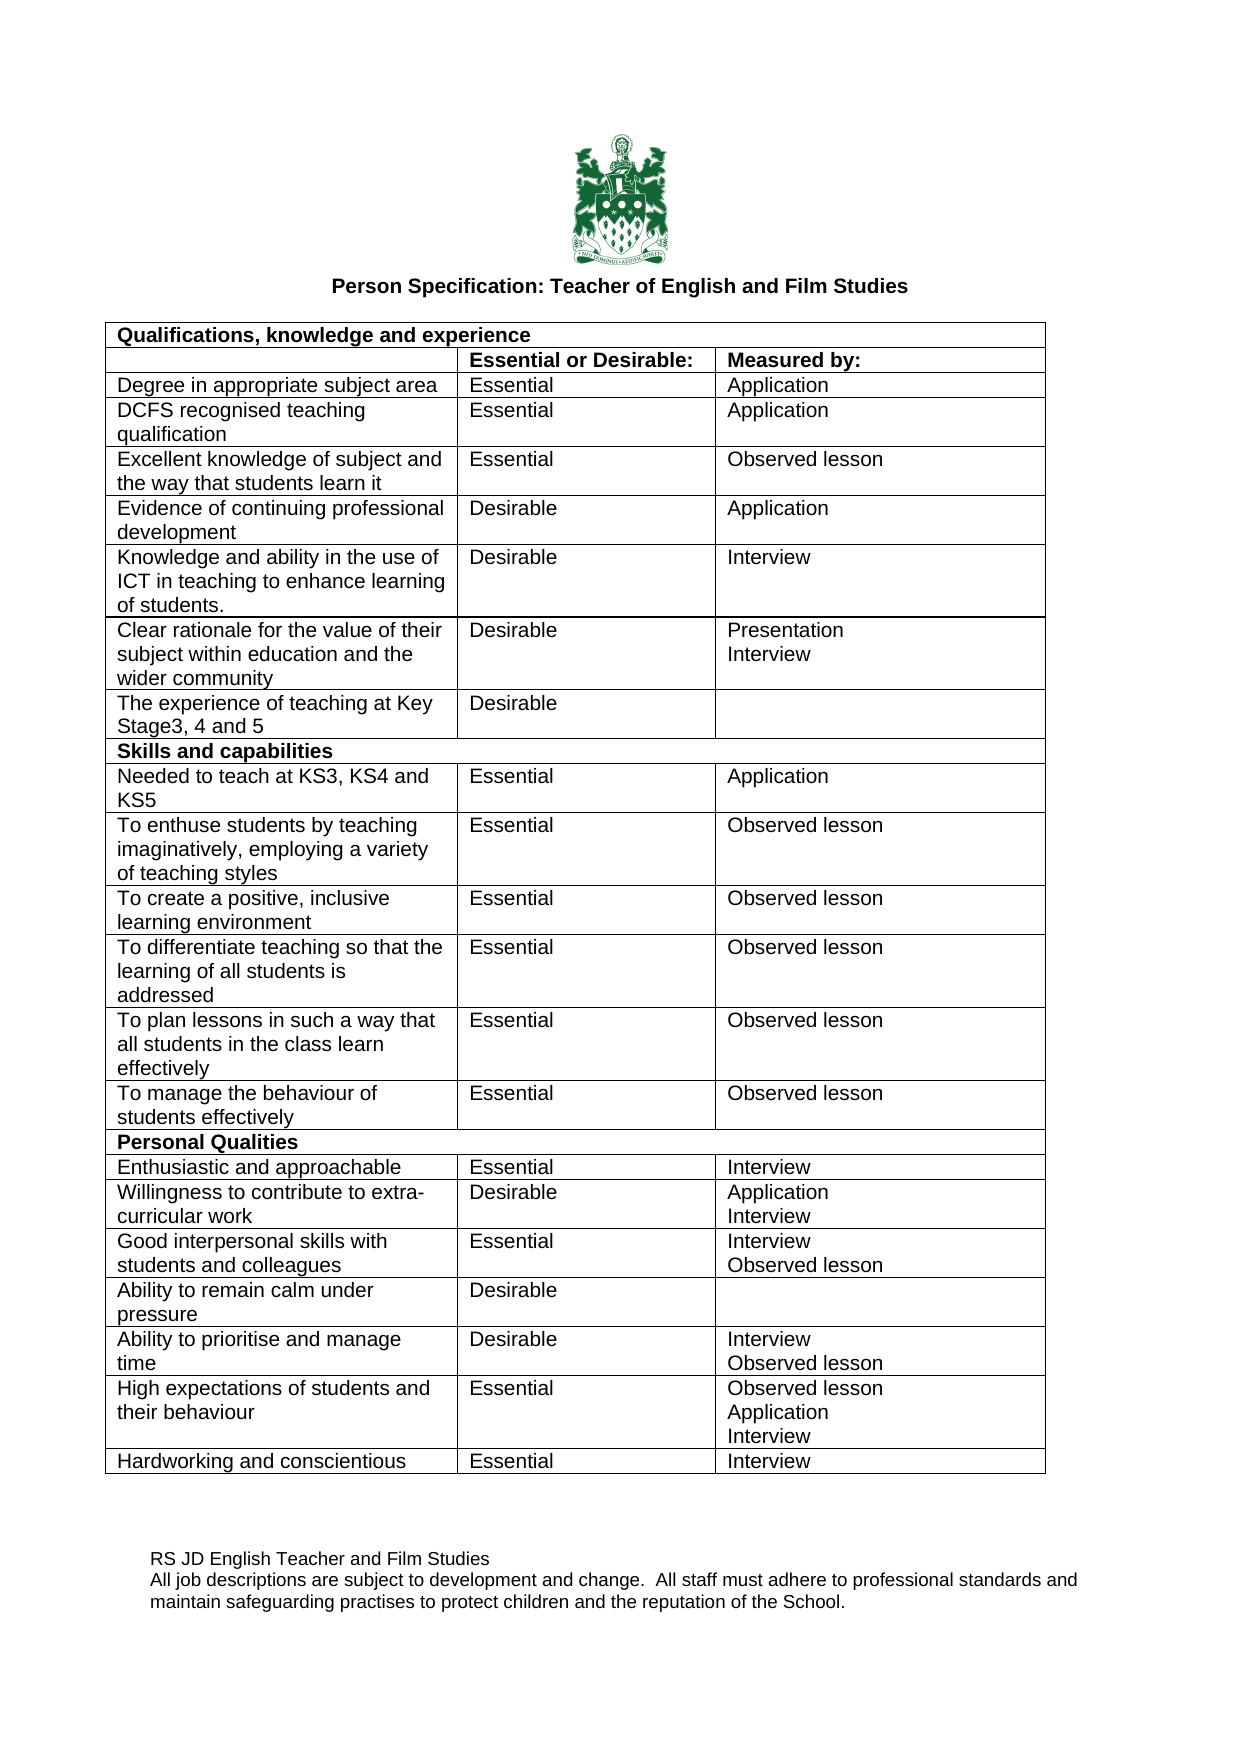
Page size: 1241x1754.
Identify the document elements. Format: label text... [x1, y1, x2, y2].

table_cell Interview [716, 545, 1045, 616]
table_cell Interview Observed lesson [716, 1229, 1045, 1277]
table_cell Ability to prioritise and manage time [106, 1327, 457, 1375]
table_cell Ability to remain calm under pressure [106, 1278, 457, 1326]
table_cell To differentiate teaching so that the learning of all students is addressed [106, 935, 457, 1007]
table_cell Essential [458, 398, 715, 446]
table_cell Application [716, 373, 1045, 397]
table_cell [716, 1278, 1045, 1326]
table_cell Essential [458, 813, 715, 885]
table_cell Desirable [458, 1180, 715, 1228]
table_cell Desirable [458, 545, 715, 616]
table_cell Presentation Interview [716, 618, 1045, 689]
table_cell To enthuse students by teaching imaginatively, employing a variety of teaching styles [106, 813, 457, 885]
table_cell Willingness to contribute to extra-curricular work [106, 1180, 457, 1228]
table_cell Essential [458, 1008, 715, 1080]
table_cell Skills and capabilities [106, 739, 1045, 763]
table_cell Application Interview [716, 1180, 1045, 1228]
table_cell Observed lesson [716, 813, 1045, 885]
table_cell Personal Qualities [106, 1130, 1045, 1154]
table_cell Degree in appropriate subject area [106, 373, 457, 397]
table_cell Good interpersonal skills with students and colleagues [106, 1229, 457, 1277]
table_cell Observed lesson Application Interview [716, 1376, 1045, 1448]
table_cell Hardworking and conscientious [106, 1449, 457, 1473]
table_cell Essential [458, 1229, 715, 1277]
table_cell Measured by: [716, 348, 1045, 372]
table_cell Desirable [458, 618, 715, 689]
table_cell Evidence of continuing professional development [106, 496, 457, 543]
table_cell Essential [458, 1081, 715, 1129]
table_cell Essential [458, 886, 715, 934]
table_cell Clear rationale for the value of their subject within education and the wider community [106, 618, 457, 689]
table_cell Desirable [458, 1327, 715, 1375]
table_cell Excellent knowledge of subject and the way that students learn it [106, 447, 457, 494]
table_cell Essential [458, 447, 715, 494]
table_cell To create a positive, inclusive learning environment [106, 886, 457, 934]
table_cell Desirable [458, 1278, 715, 1326]
table_cell Application [716, 764, 1045, 812]
table_cell Essential [458, 935, 715, 1007]
table_cell [716, 690, 1045, 738]
table_cell DCFS recognised teaching qualification [106, 398, 457, 446]
table_cell Essential [458, 1155, 715, 1179]
table_cell Needed to teach at KS3, KS4 and KS5 [106, 764, 457, 812]
table_cell Observed lesson [716, 447, 1045, 494]
table_cell Application [716, 496, 1045, 543]
picture [572, 134, 669, 265]
table_cell To manage the behaviour of students effectively [106, 1081, 457, 1129]
text Person Specification: Teacher of English and Film Studies [150, 274, 1090, 298]
table_cell Essential [458, 764, 715, 812]
table_cell High expectations of students and their behaviour [106, 1376, 457, 1448]
table_cell To plan lessons in such a way that all students in the class learn effectively [106, 1008, 457, 1080]
table_cell Essential [458, 1376, 715, 1448]
table_cell Interview Observed lesson [716, 1327, 1045, 1375]
table_cell Essential [458, 373, 715, 397]
table_cell Observed lesson [716, 935, 1045, 1007]
table_cell Interview [716, 1155, 1045, 1179]
table_cell Observed lesson [716, 1008, 1045, 1080]
table_cell Enthusiastic and approachable [106, 1155, 457, 1179]
table_cell Essential or Desirable: [458, 348, 715, 372]
table_cell Essential [458, 1449, 715, 1473]
table_cell Interview [716, 1449, 1045, 1473]
table_cell Desirable [458, 690, 715, 738]
table_cell Application [716, 398, 1045, 446]
table_cell [106, 348, 457, 372]
table_cell The experience of teaching at Key Stage3, 4 and 5 [106, 690, 457, 738]
table_cell Knowledge and ability in the use of ICT in teaching to enhance learning of students. [106, 545, 457, 616]
table_cell Observed lesson [716, 886, 1045, 934]
table_cell Observed lesson [716, 1081, 1045, 1129]
table_header Qualifications, knowledge and experience [106, 323, 1045, 347]
table_cell Desirable [458, 496, 715, 543]
